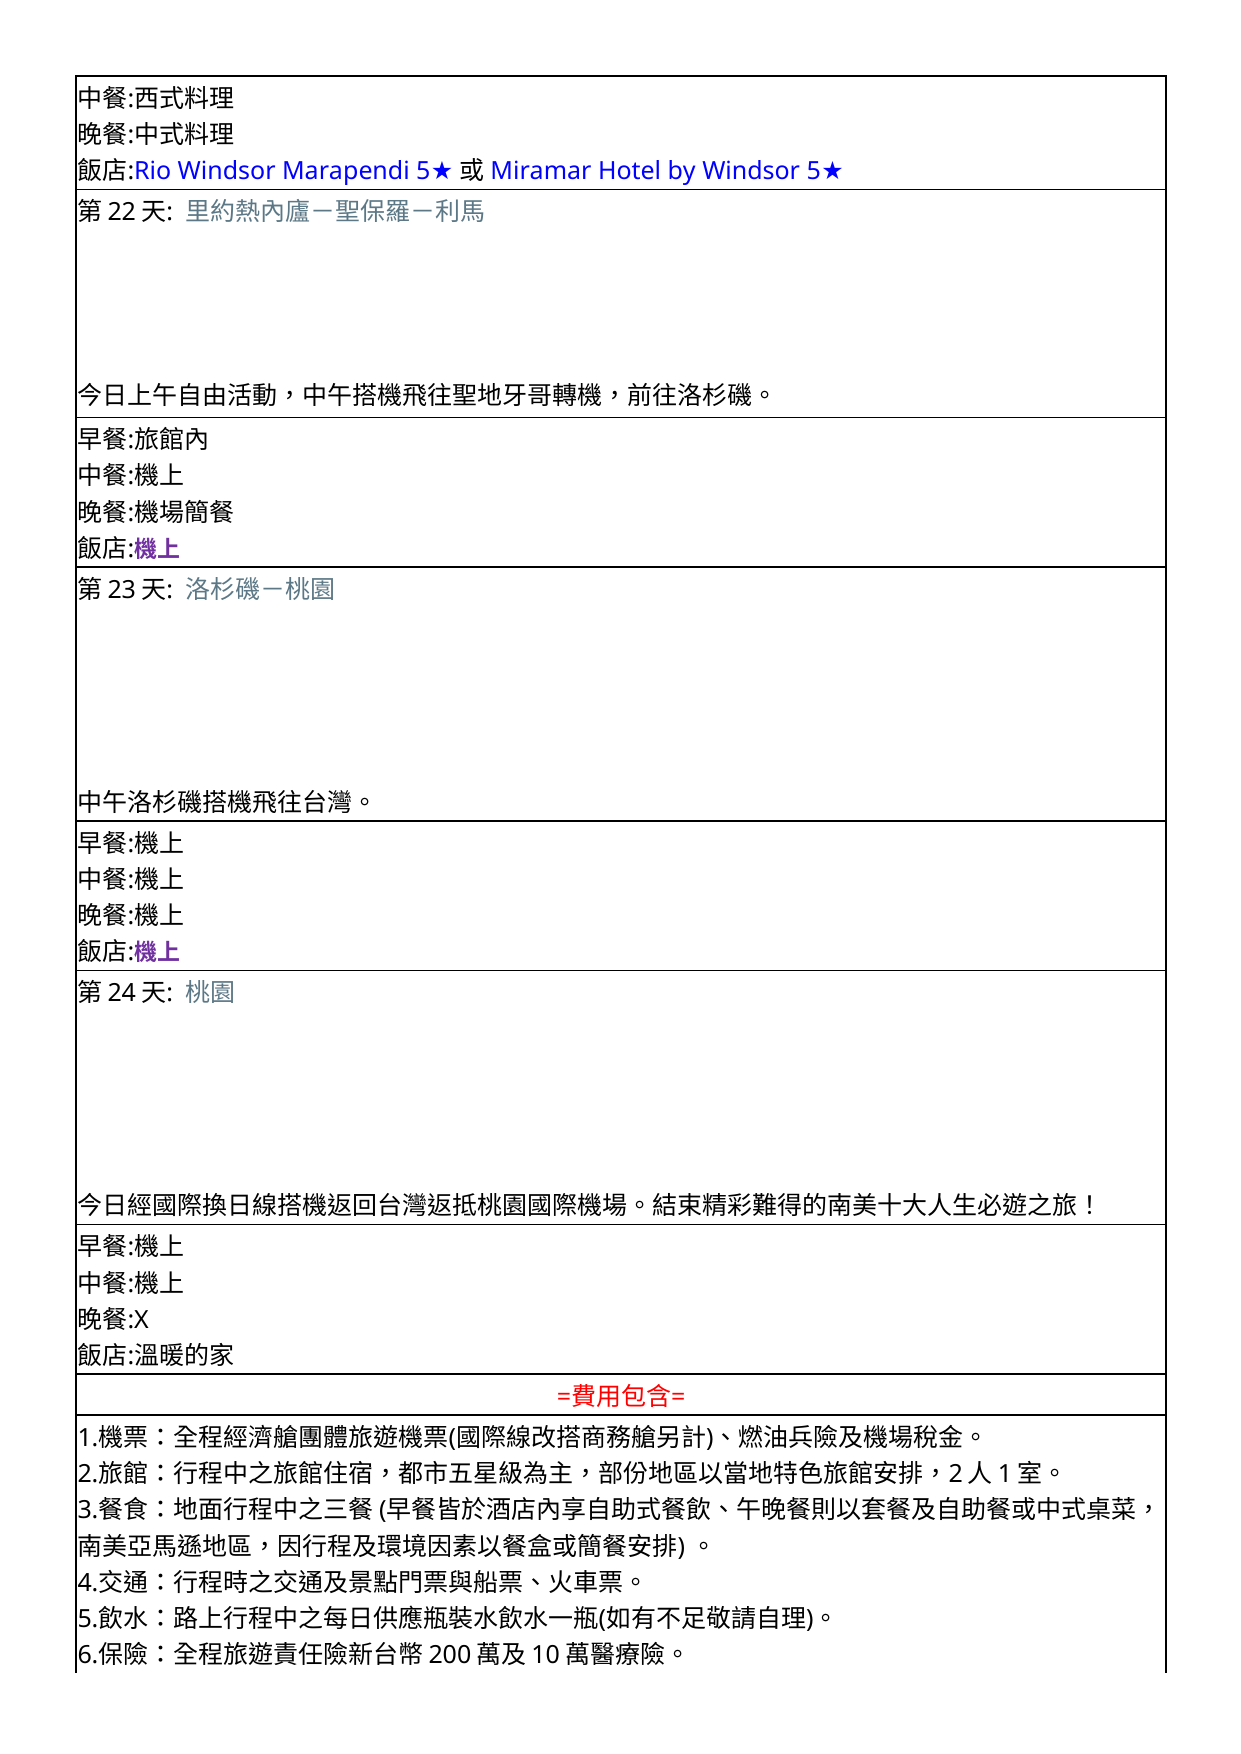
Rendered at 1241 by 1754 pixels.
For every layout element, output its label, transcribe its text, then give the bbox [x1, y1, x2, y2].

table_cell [77, 77, 1165, 188]
table_cell 第24天: 桃園 今日經國際換日線搭機返回台灣返抵桃園國際機場。結束精彩難得的南美十大人生必遊之旅！ [77, 971, 1165, 1224]
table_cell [77, 1416, 1165, 1673]
table_cell 第23天: 洛杉磯－桃園 中午洛杉磯搭機飛往台灣。 [77, 568, 1165, 820]
table_cell 早餐:旅館內 中餐:機上 晚餐:機場簡餐 飯店:機上 [77, 418, 1165, 566]
table_cell 早餐:機上 中餐:機上 晚餐:機上 飯店:機上 [77, 822, 1165, 970]
table_cell 早餐:機上 中餐:機上 晚餐:X 飯店:溫暖的家 [77, 1225, 1165, 1373]
table_cell 第22天: 里約熱內廬－聖保羅－利馬 今日上午自由活動，中午搭機飛往聖地牙哥轉機，前往洛杉磯。 [77, 190, 1165, 416]
table_cell =費用包含= [77, 1375, 1165, 1414]
